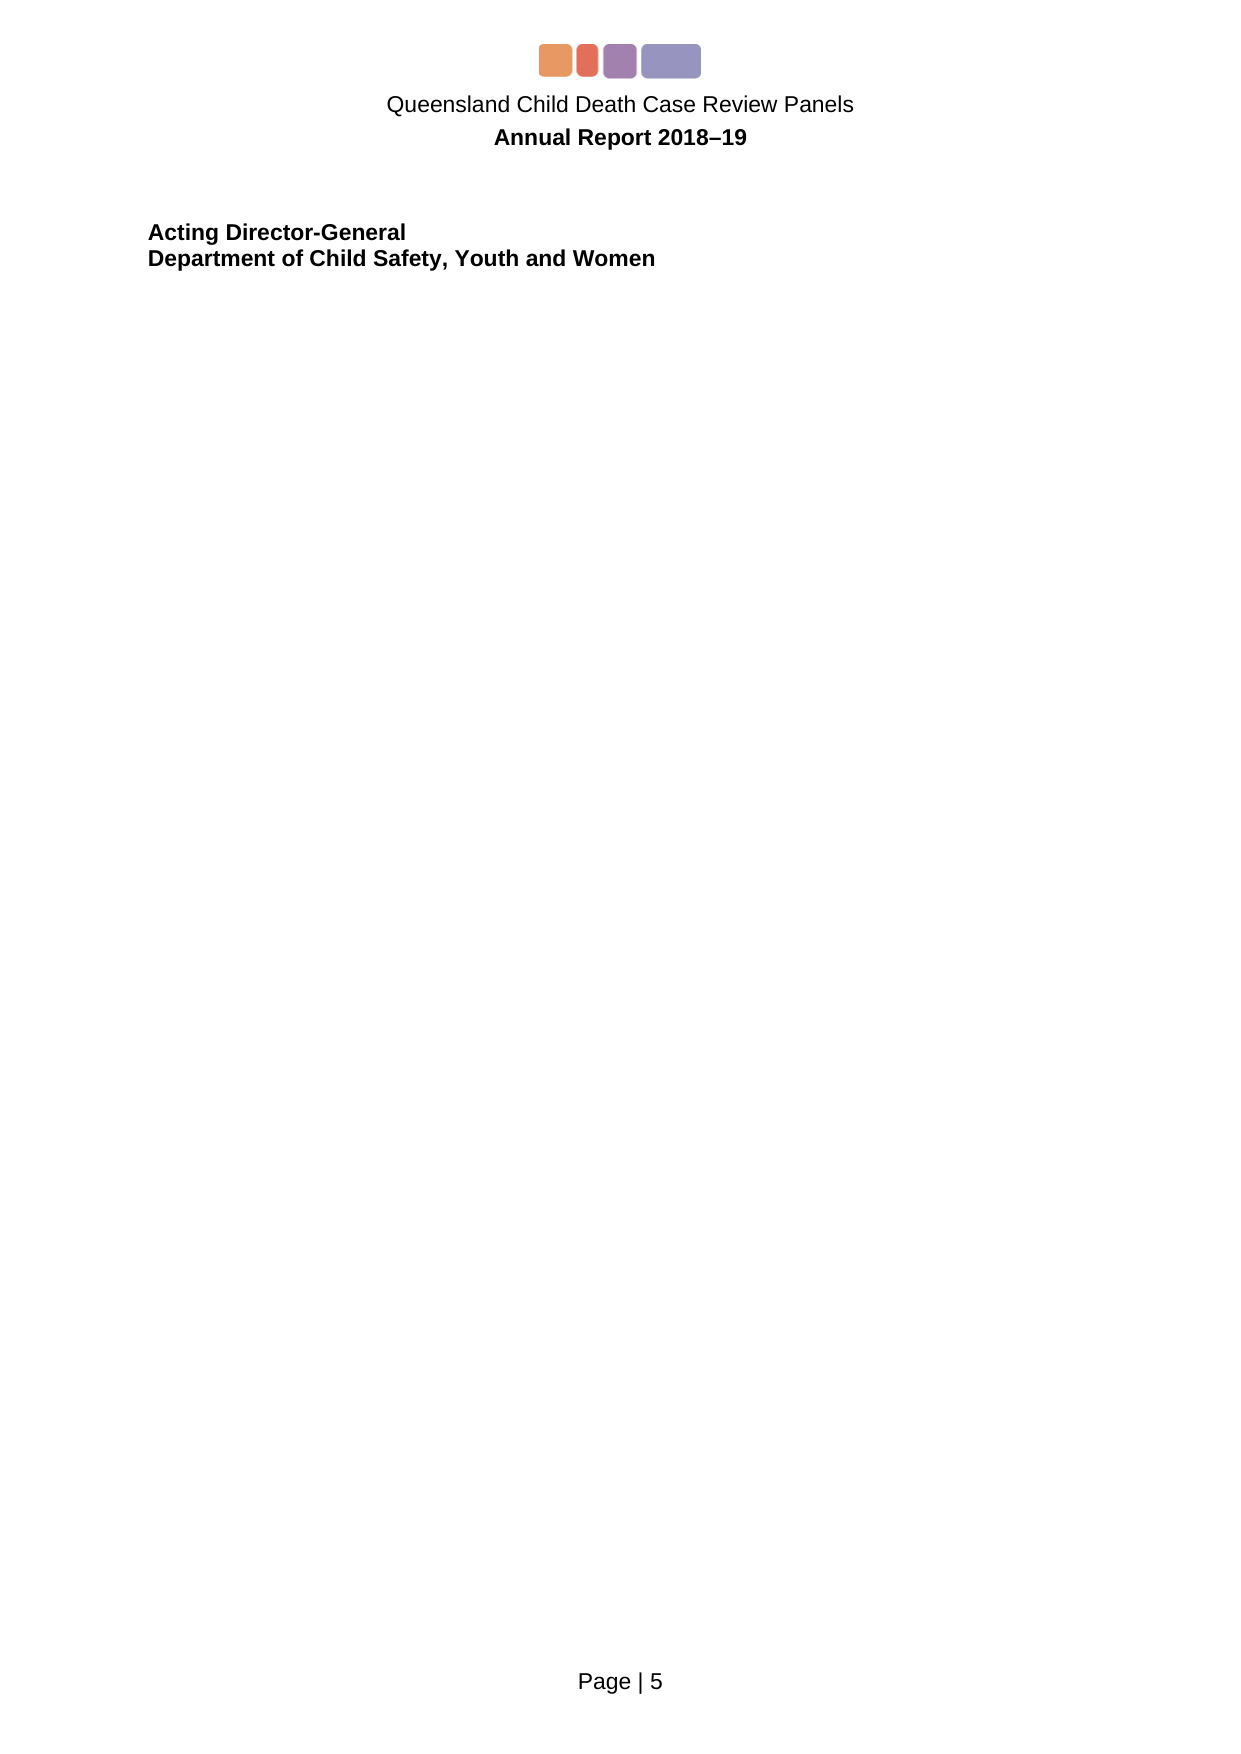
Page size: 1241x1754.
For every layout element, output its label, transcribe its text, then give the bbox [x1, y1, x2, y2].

picture [538, 44, 702, 79]
text Acting Director-General [148, 218, 1092, 245]
text Department of Child Safety, Youth and Women [148, 245, 1092, 271]
